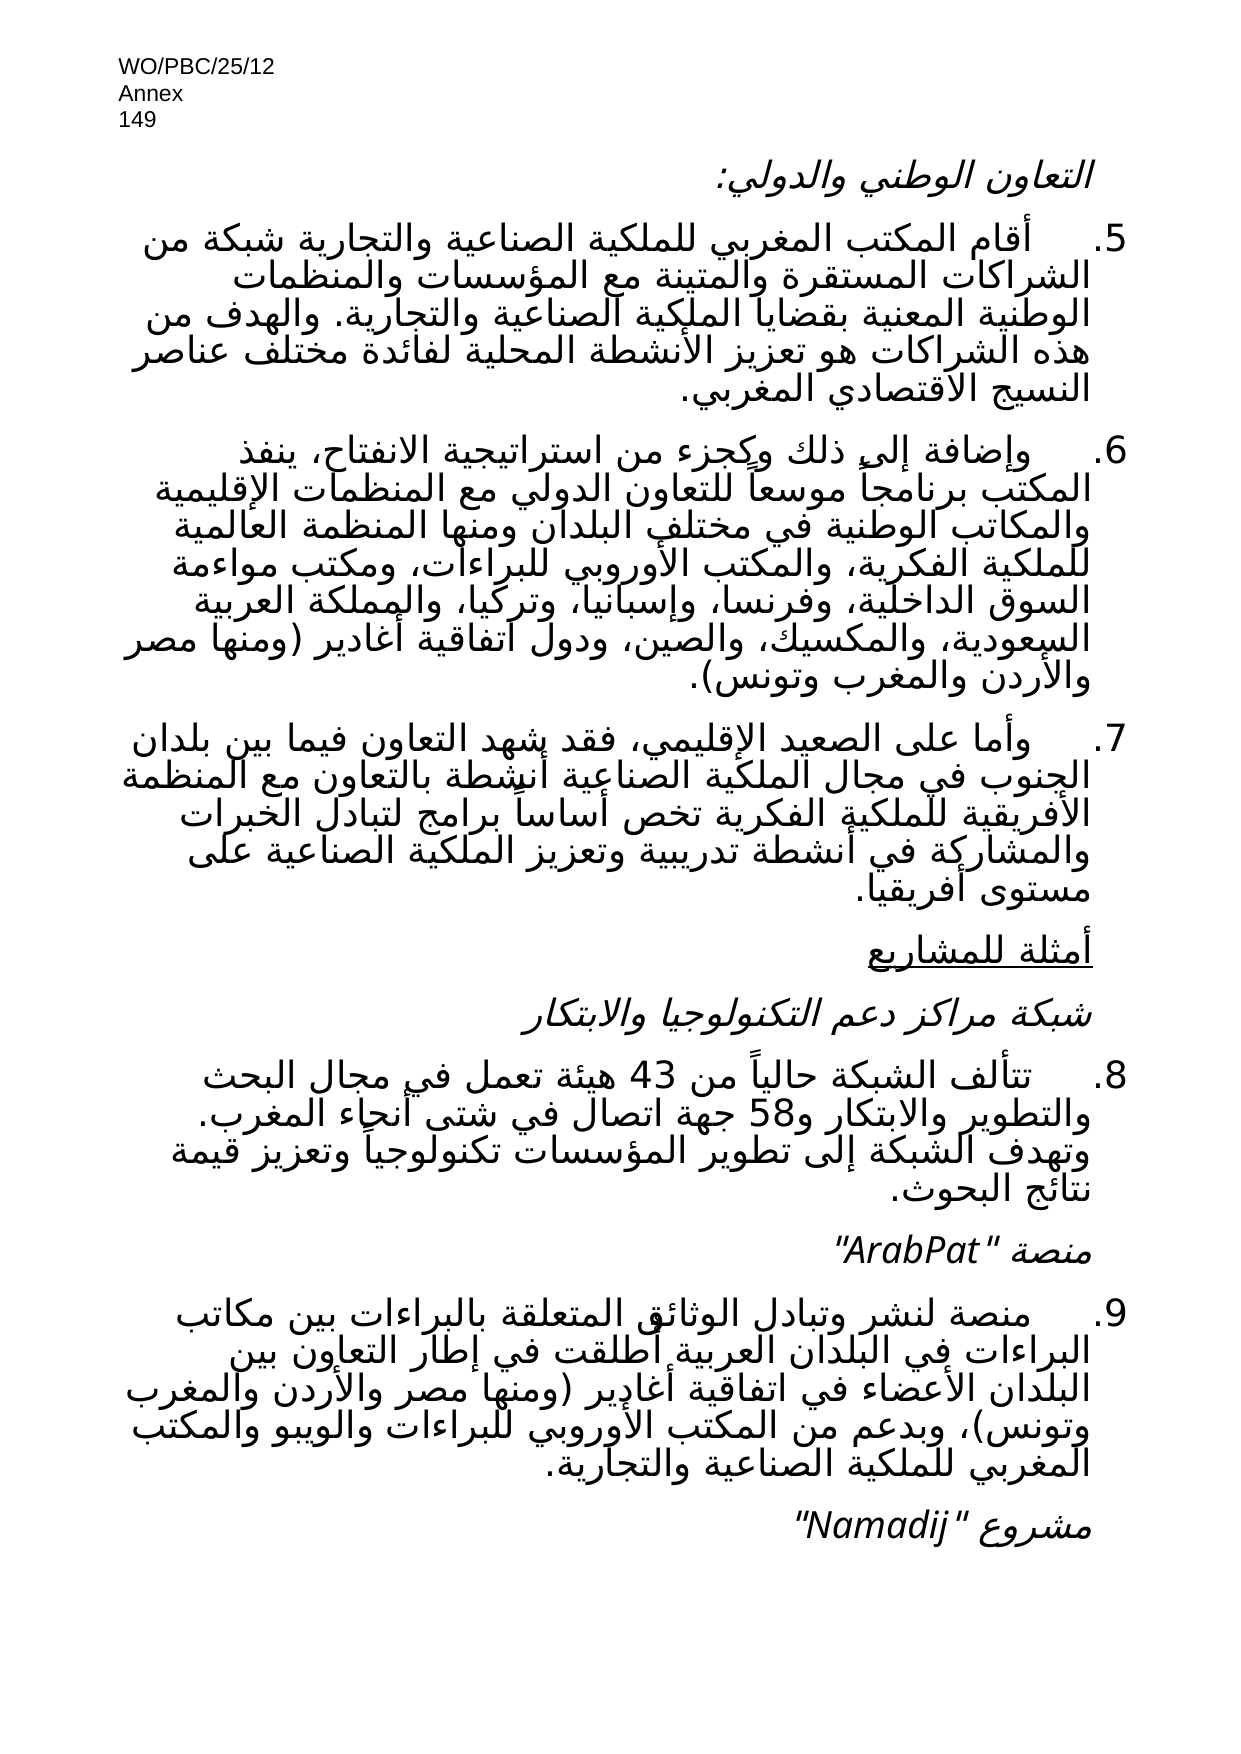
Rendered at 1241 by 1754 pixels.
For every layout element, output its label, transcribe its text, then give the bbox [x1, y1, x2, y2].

text مشروع "Namadij" [118, 1508, 1092, 1546]
text وإضافة إلى ذلك وكجزء من استراتيجية الانفتاح، ينفذ المكتب برنامجاً موسعاً للتعاون الدولي مع المنظمات الإقليمية والمكاتب الوطنية في مختلف البلدان ومنها المنظمة العالمية للملكية الفكرية، والمكتب الأوروبي للبراءات، ومكتب مواءمة السوق الداخلية، وفرنسا، وإسبانيا، وتركيا، والمملكة العربية السعودية، والمكسيك، والصين، ودول اتفاقية أغادير (ومنها مصر والأردن والمغرب وتونس). [118, 433, 1092, 696]
text شبكة مراكز دعم التكنولوجيا والابتكار [118, 996, 1092, 1033]
text تتألف الشبكة حالياً من 43 هيئة تعمل في مجال البحث والتطوير والابتكار و58 جهة اتصال في شتى أنحاء المغرب. وتهدف الشبكة إلى تطوير المؤسسات تكنولوجياً وتعزيز قيمة نتائج البحوث. [118, 1058, 1092, 1208]
text التعاون الوطني والدولي: [118, 158, 1092, 196]
text منصة لنشر وتبادل الوثائق المتعلقة بالبراءات بين مكاتب البراءات في البلدان العربية أُطلقت في إطار التعاون بين البلدان الأعضاء في اتفاقية أغادير (ومنها مصر والأردن والمغرب وتونس)، وبدعم من المكتب الأوروبي للبراءات والويبو والمكتب المغربي للملكية الصناعية والتجارية. [118, 1296, 1092, 1483]
text منصة "ArabPat" [118, 1233, 1092, 1271]
text أمثلة للمشاريع [118, 933, 1092, 971]
text أقام المكتب المغربي للملكية الصناعية والتجارية شبكة من الشراكات المستقرة والمتينة مع المؤسسات والمنظمات الوطنية المعنية بقضايا الملكية الصناعية والتجارية. والهدف من هذه الشراكات هو تعزيز الأنشطة المحلية لفائدة مختلف عناصر النسيج الاقتصادي المغربي. [118, 221, 1092, 408]
text وأما على الصعيد الإقليمي، فقد شهد التعاون فيما بين بلدان الجنوب في مجال الملكية الصناعية أنشطة بالتعاون مع المنظمة الأفريقية للملكية الفكرية تخص أساساً برامج لتبادل الخبرات والمشاركة في أنشطة تدريبية وتعزيز الملكية الصناعية على مستوى أفريقيا. [118, 721, 1092, 908]
